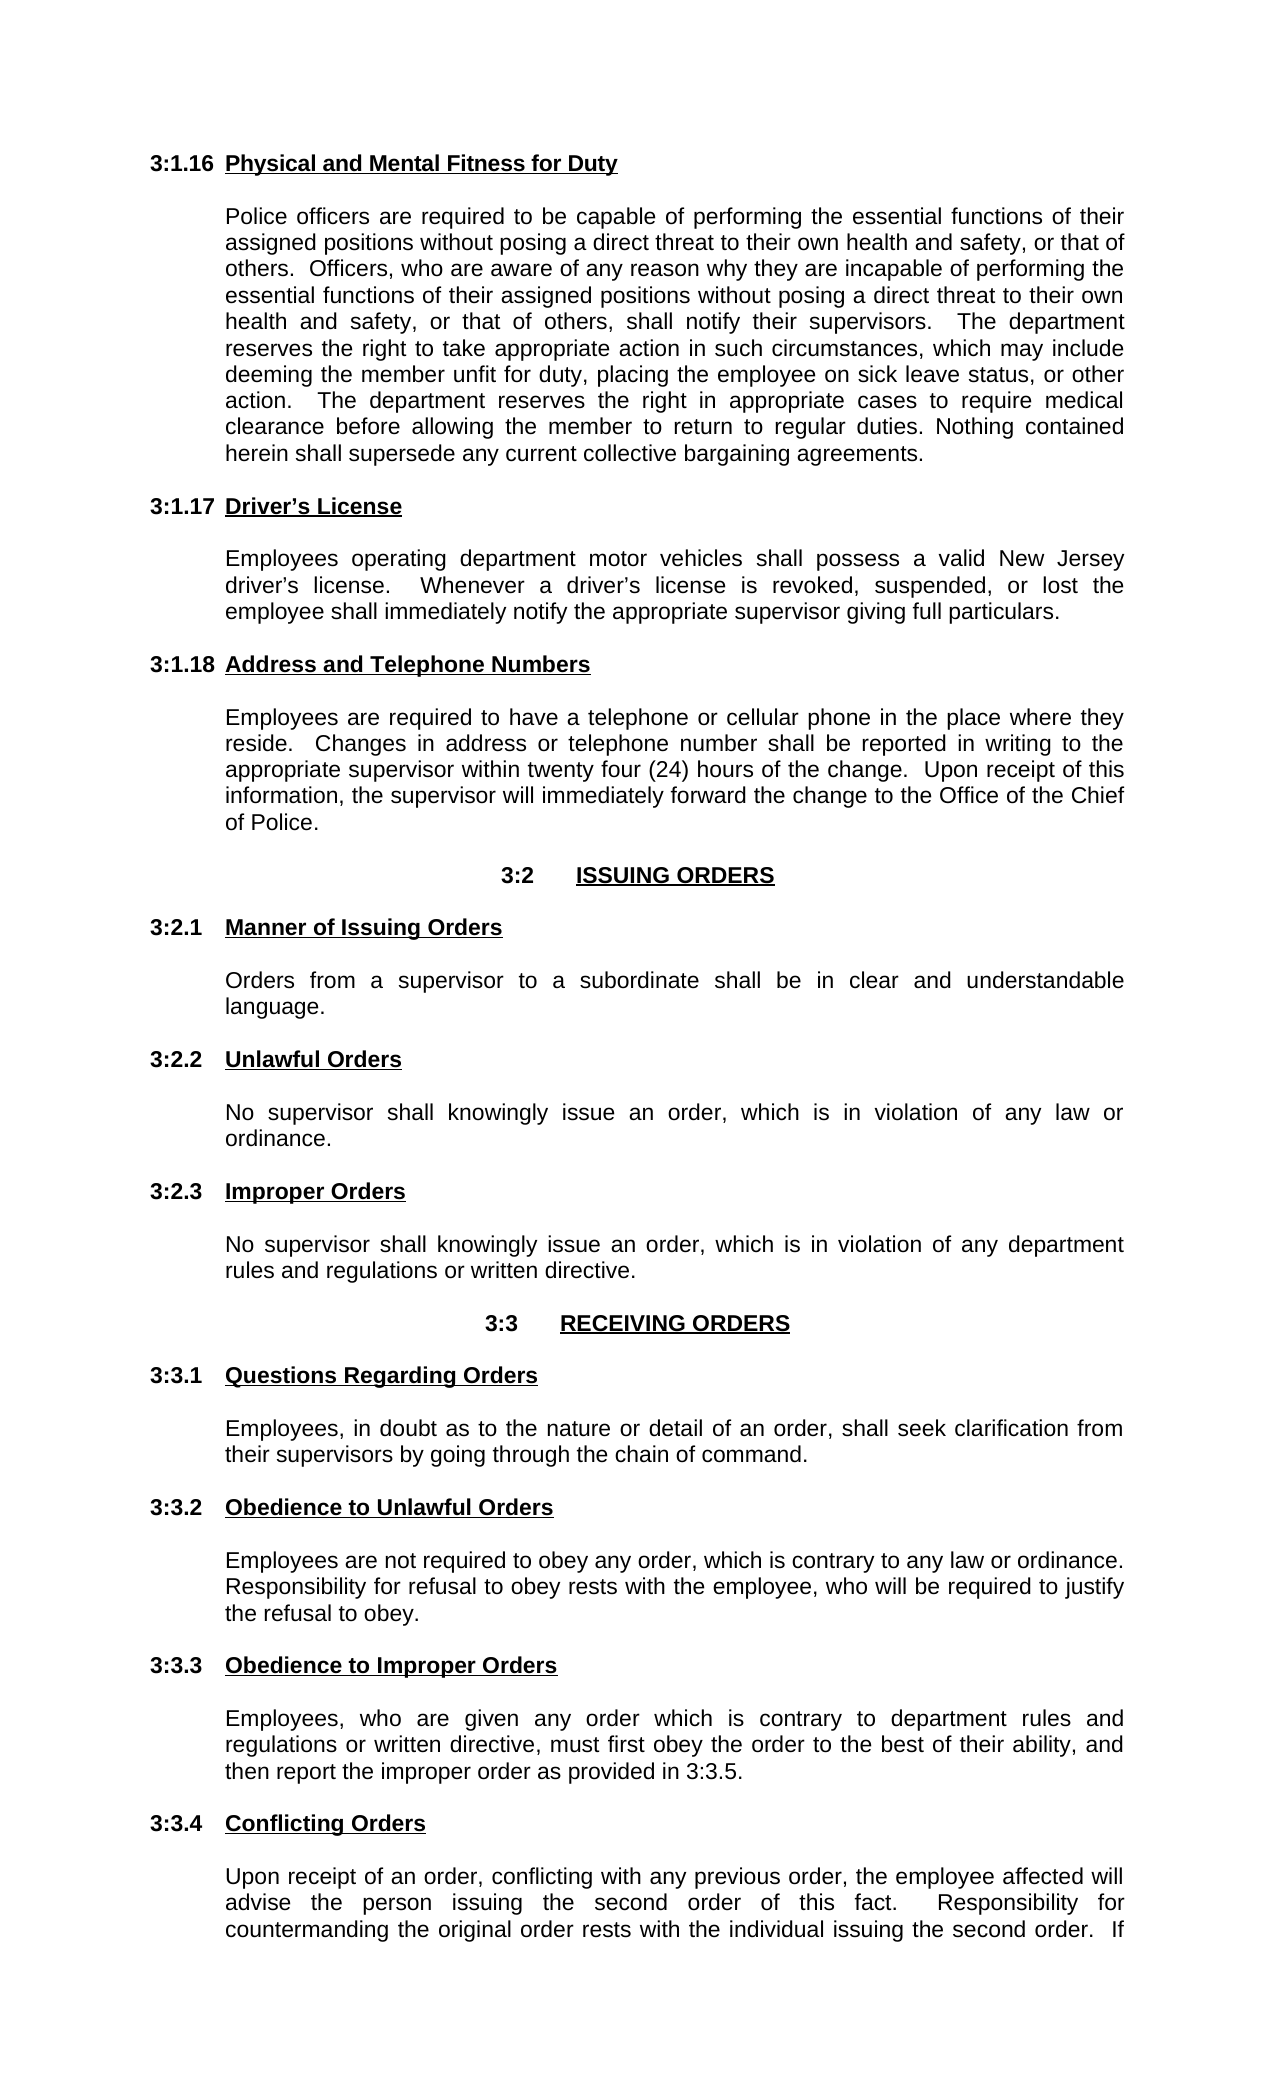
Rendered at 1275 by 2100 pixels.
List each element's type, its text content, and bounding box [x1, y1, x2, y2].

text Employees operating department motor vehicles shall possess a valid New Jersey driver’s license. Whenever a driver’s license is revoked, suspended, or lost the employee shall immediately notify the appropriate supervisor giving full particulars. [225, 545, 1125, 624]
text Orders from a supervisor to a subordinate shall be in clear and understandable language. [225, 967, 1125, 1020]
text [225, 1863, 1125, 1942]
text 3:1.16 Physical and Mental Fitness for Duty [150, 150, 1125, 176]
text No supervisor shall knowingly issue an order, which is in violation of any law or ordinance. [225, 1099, 1125, 1151]
text 3:2.1 Manner of Issuing Orders [150, 914, 1125, 941]
text Employees are not required to obey any order, which is contrary to any law or ordinance. Responsibility for refusal to obey rests with the employee, who will be required to justify the refusal to obey. [225, 1547, 1125, 1626]
text No supervisor shall knowingly issue an order, which is in violation of any department rules and regulations or written directive. [225, 1231, 1125, 1283]
text 3:3.2 Obedience to Unlawful Orders [150, 1494, 1125, 1520]
text 3:1.17 Driver’s License [150, 493, 1125, 519]
text 3:3 RECEIVING ORDERS [150, 1309, 1125, 1336]
text 3:3.3 Obedience to Improper Orders [150, 1652, 1125, 1678]
text Employees, who are given any order which is contrary to department rules and regulations or written directive, must first obey the order to the best of their ability, and then report the improper order as provided in 3:3.5. [225, 1705, 1125, 1784]
text Police officers are required to be capable of performing the essential functions of their assigned positions without posing a direct threat to their own health and safety, or that of others. Officers, who are aware of any reason why they are incapable of performing the essential functions of their assigned positions without posing a direct threat to their own health and safety, or that of others, shall notify their supervisors. The department reserves the right to take appropriate action in such circumstances, which may include deeming the member unfit for duty, placing the employee on sick leave status, or other action. The department reserves the right in appropriate cases to require medical clearance before allowing the member to return to regular duties. Nothing contained herein shall supersede any current collective bargaining agreements. [225, 203, 1125, 466]
text Employees are required to have a telephone or cellular phone in the place where they reside. Changes in address or telephone number shall be reported in writing to the appropriate supervisor within twenty four (24) hours of the change. Upon receipt of this information, the supervisor will immediately forward the change to the Office of the Chief of Police. [225, 703, 1125, 835]
text 3:2.2 Unlawful Orders [150, 1046, 1125, 1072]
text 3:1.18 Address and Telephone Numbers [150, 651, 1125, 677]
text 3:3.1 Questions Regarding Orders [150, 1362, 1125, 1389]
text 3:3.4 Conflicting Orders [150, 1810, 1125, 1837]
text Employees, in doubt as to the nature or detail of an order, shall seek clarification from their supervisors by going through the chain of command. [225, 1415, 1125, 1468]
text 3:2.3 Improper Orders [150, 1178, 1125, 1204]
text 3:2 ISSUING ORDERS [150, 862, 1125, 888]
